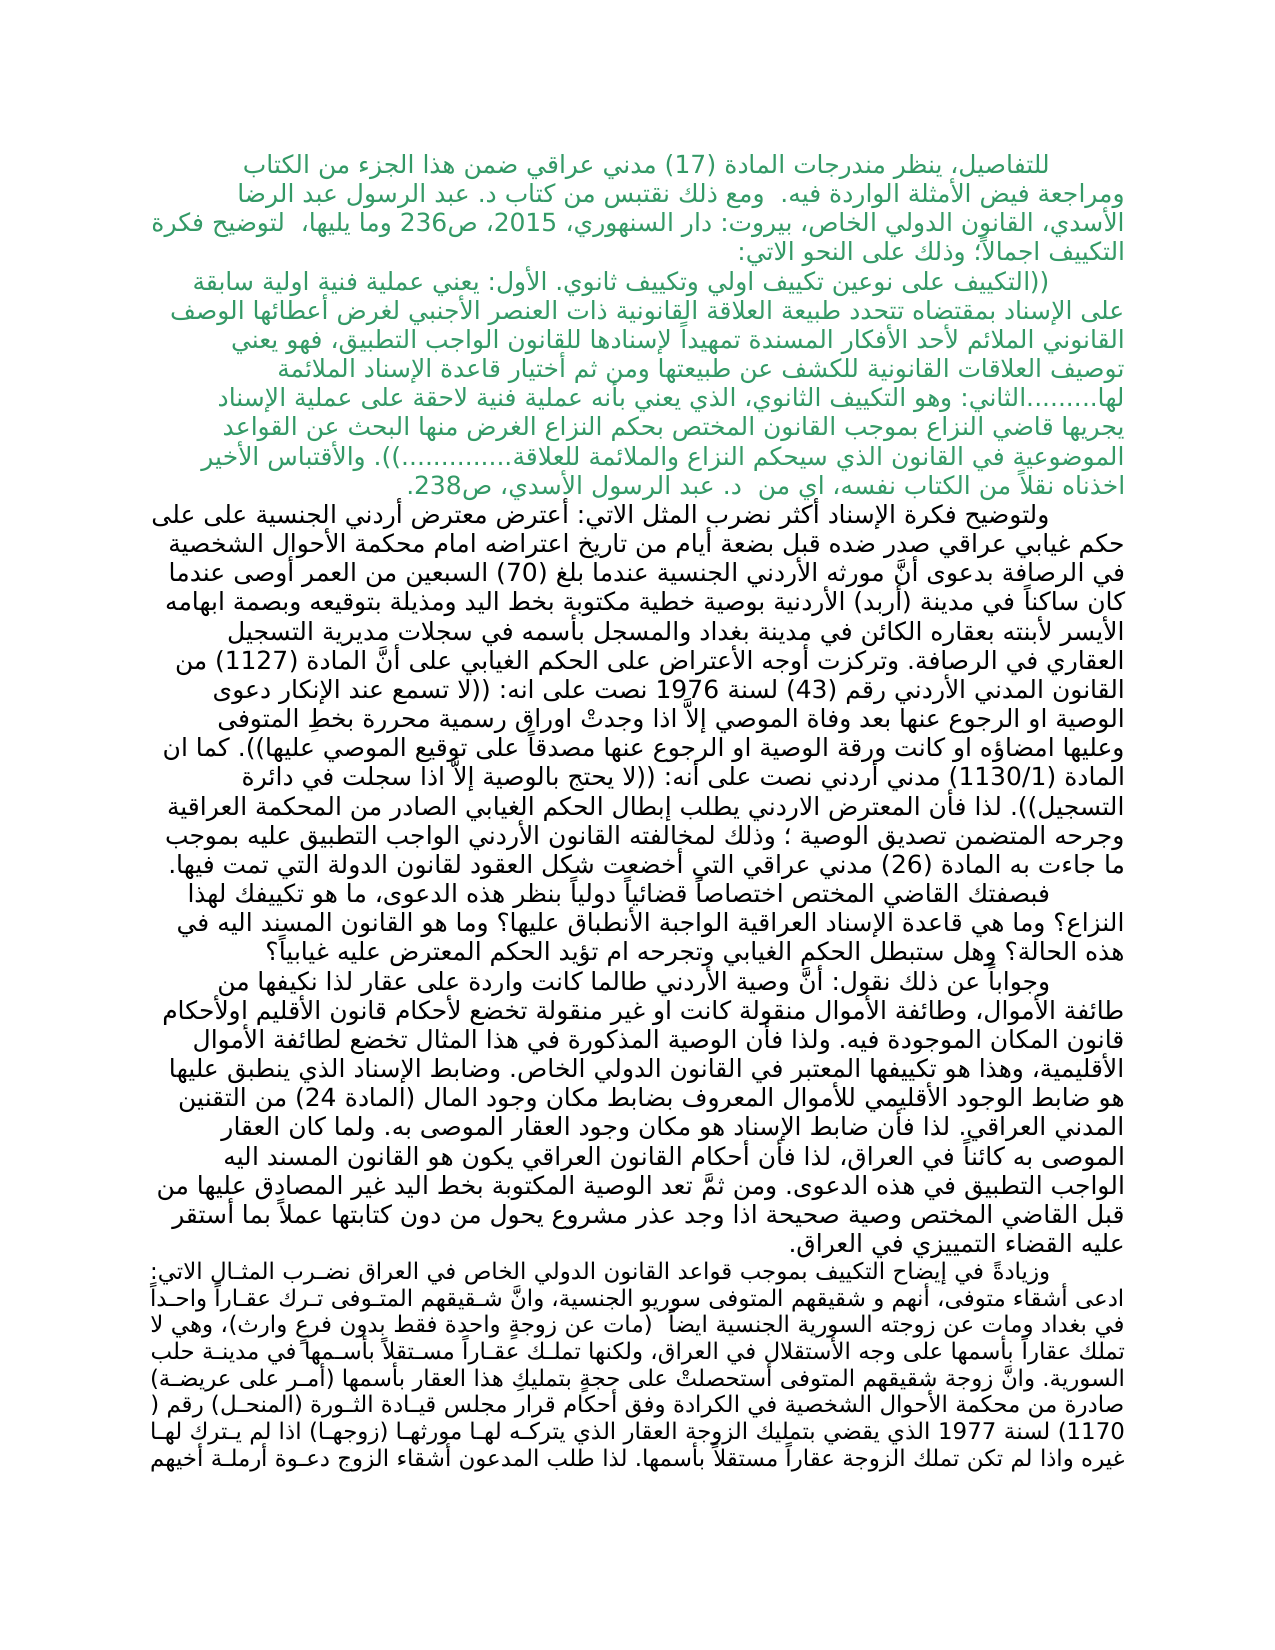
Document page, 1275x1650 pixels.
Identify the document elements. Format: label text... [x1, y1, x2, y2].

text للتفاصيل، ينظر مندرجات المادة (17) مدني عراقي ضمن هذا الجزء من الكتاب ومراجعة فيض الأمثلة الواردة فيه. ومع ذلك نقتبس من كتاب د. عبد الرسول عبد الرضا الأسدي، القانون الدولي الخاص، بيروت: دار السنهوري، 2015، ص236 وما يليها، لتوضيح فكرة التكييف اجمالاً؛ وذلك على النحو الاتي: [150, 150, 1125, 267]
text فبصفتك القاضي المختص اختصاصاً قضائياً دولياً بنظر هذه الدعوى، ما هو تكييفك لهذا النزاع؟ وما هي قاعدة الإسناد العراقية الواجبة الأنطباق عليها؟ وما هو القانون المسند اليه في هذه الحالة؟ وهل ستبطل الحكم الغيابي وتجرحه ام تؤيد الحكم المعترض عليه غيابياً؟ [150, 879, 1125, 967]
text وجواباً عن ذلك نقول: أنَّ وصية الأردني طالما كانت واردة على عقار لذا نكيفها من طائفة الأموال، وطائفة الأموال منقولة كانت او غير منقولة تخضع لأحكام قانون الأقليم اولأحكام قانون المكان الموجودة فيه. ولذا فأن الوصية المذكورة في هذا المثال تخضع لطائفة الأموال الأقليمية، وهذا هو تكييفها المعتبر في القانون الدولي الخاص. وضابط الإسناد الذي ينطبق عليها هو ضابط الوجود الأقليمي للأموال المعروف بضابط مكان وجود المال (المادة 24) من التقنين المدني العراقي. لذا فأن ضابط الإسناد هو مكان وجود العقار الموصى به. ولما كان العقار الموصى به كائناً في العراق، لذا فأن أحكام القانون العراقي يكون هو القانون المسند اليه الواجب التطبيق في هذه الدعوى. ومن ثمَّ تعد الوصية المكتوبة بخط اليد غير المصادق عليها من قبل القاضي المختص وصية صحيحة اذا وجد عذر مشروع يحول من دون كتابتها عملاً بما أستقر عليه القضاء التمييزي في العراق. [150, 967, 1125, 1258]
text ولتوضيح فكرة الإسناد أكثر نضرب المثل الاتي: أعترض معترض أردني الجنسية على على حكم غيابي عراقي صدر ضده قبل بضعة أيام من تاريخ اعتراضه امام محكمة الأحوال الشخصية في الرصافة بدعوى أنَّ مورثه الأردني الجنسية عندما بلغ (70) السبعين من العمر أوصى عندما كان ساكناً في مدينة (أربد) الأردنية بوصية خطية مكتوبة بخط اليد ومذيلة بتوقيعه وبصمة ابهامه الأيسر لأبنته بعقاره الكائن في مدينة بغداد والمسجل بأسمه في سجلات مديرية التسجيل العقاري في الرصافة. وتركزت أوجه الأعتراض على الحكم الغيابي على أنَّ المادة (1127) من القانون المدني الأردني رقم (43) لسنة 1976 نصت على انه: ((لا تسمع عند الإنكار دعوى الوصية او الرجوع عنها بعد وفاة الموصي إلاَّ اذا وجدتْ اوراق رسمية محررة بخطِ المتوفى وعليها امضاؤه او كانت ورقة الوصية او الرجوع عنها مصدقاً على توقيع الموصي عليها)). كما ان المادة (1130/1) مدني أردني نصت على أنه: ((لا يحتج بالوصية إلاَّ اذا سجلت في دائرة التسجيل)). لذا فأن المعترض الاردني يطلب إبطال الحكم الغيابي الصادر من المحكمة العراقية وجرحه المتضمن تصديق الوصية ؛ وذلك لمخالفته القانون الأردني الواجب التطبيق عليه بموجب ما جاءت به المادة (26) مدني عراقي التي أخضعت شكل العقود لقانون الدولة التي تمت فيها. [150, 500, 1125, 879]
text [150, 1258, 1125, 1472]
text ((التكييف على نوعين تكييف اولي وتكييف ثانوي. الأول: يعني عملية فنية اولية سابقة على الإسناد بمقتضاه تتحدد طبيعة العلاقة القانونية ذات العنصر الأجنبي لغرض أعطائها الوصف القانوني الملائم لأحد الأفكار المسندة تمهيداً لإسنادها للقانون الواجب التطبيق، فهو يعني توصيف العلاقات القانونية للكشف عن طبيعتها ومن ثم أختيار قاعدة الإسناد الملائمة لها.........الثاني: وهو التكييف الثانوي، الذي يعني بأنه عملية فنية لاحقة على عملية الإسناد يجريها قاضي النزاع بموجب القانون المختص بحكم النزاع الغرض منها البحث عن القواعد الموضوعية في القانون الذي سيحكم النزاع والملائمة للعلاقة..............)). والأقتباس الأخير اخذناه نقلاً من الكتاب نفسه، اي من د. عبد الرسول الأسدي، ص238. [150, 267, 1125, 500]
